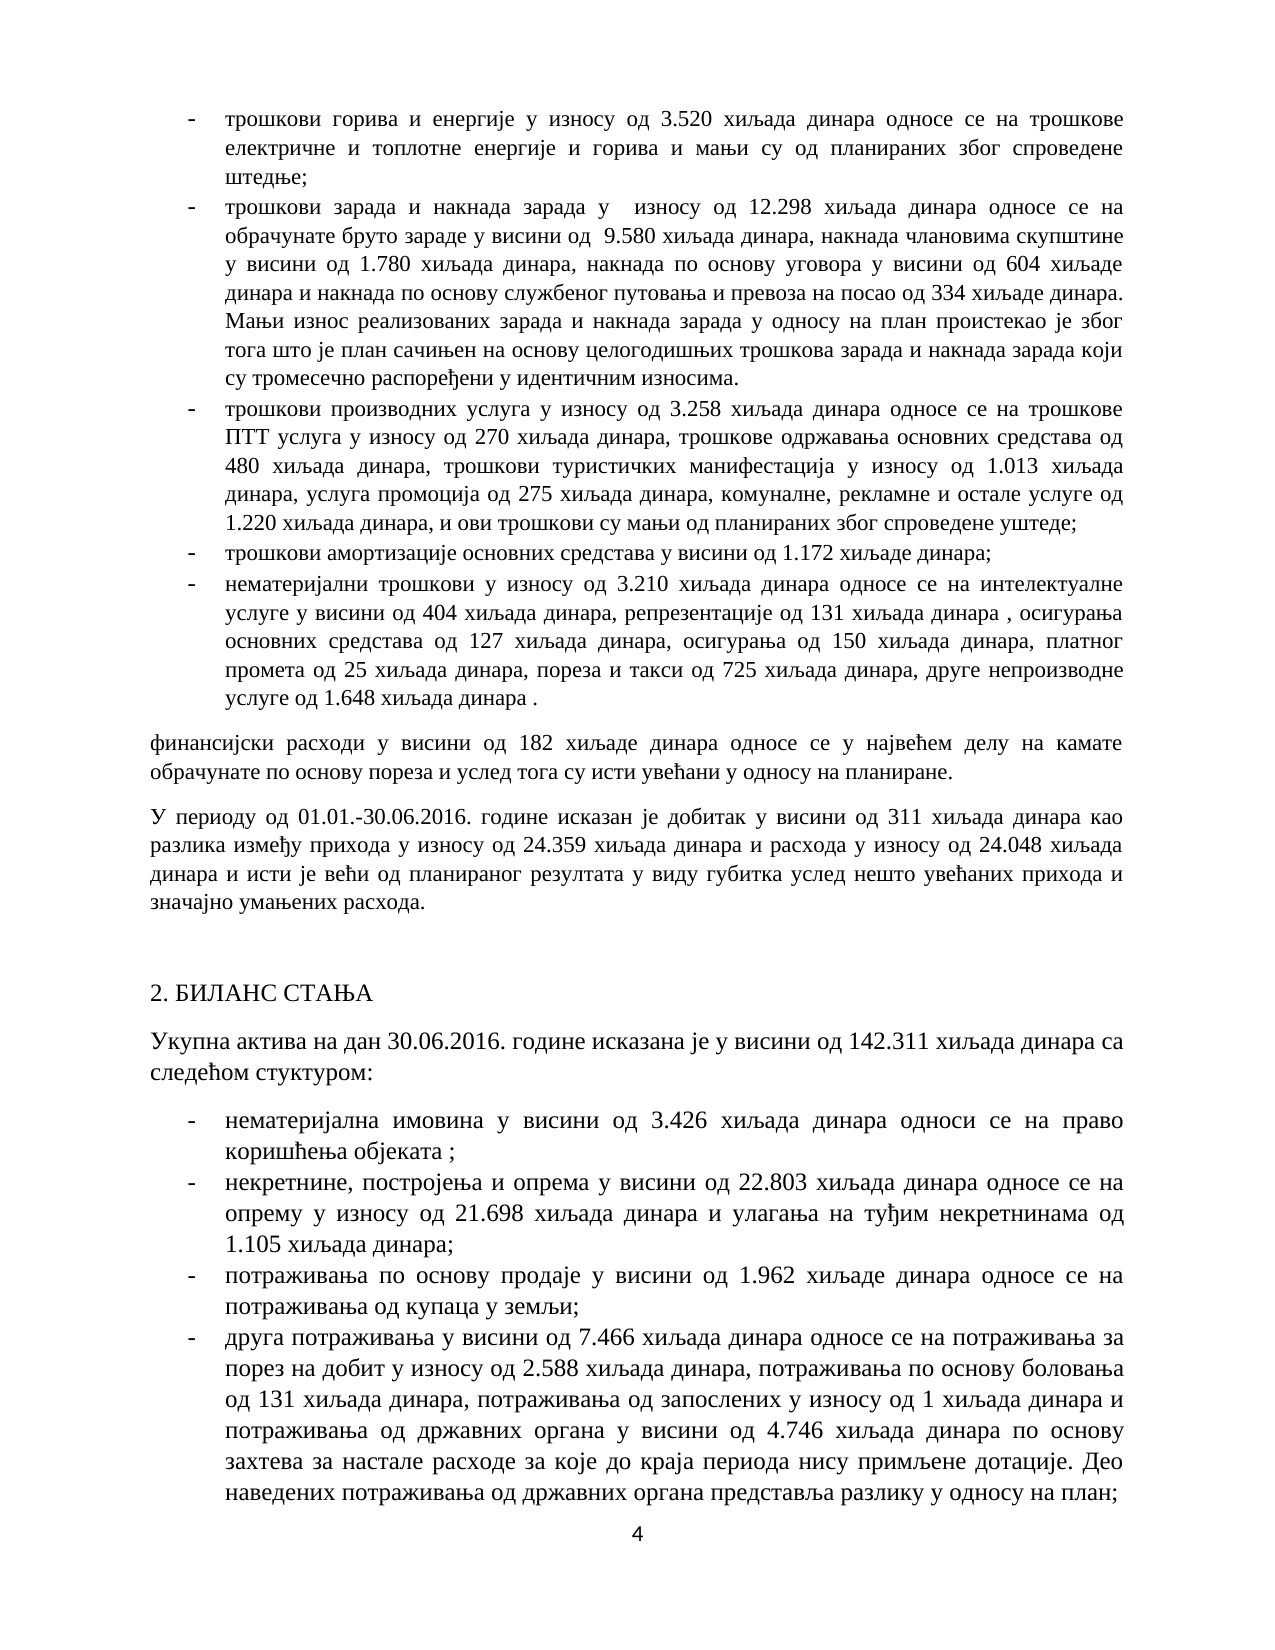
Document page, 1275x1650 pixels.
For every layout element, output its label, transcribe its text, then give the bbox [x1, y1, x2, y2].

text Укупна актива на дан 30.06.2016. године исказана је у висини од 142.311 хиљада динара са следећом стуктуром: [150, 1026, 1125, 1086]
list некретнине, постројења и опрема у висини од 22.803 хиљада динара односе се на опрему у износу од 21.698 хиљада динара и улагања на туђим некретнинама од 1.105 хиљада динара; [187, 1167, 1125, 1258]
list нематеријална имовина у висини од 3.426 хиљада динара односи се на право коришћења објеката ; [187, 1105, 1125, 1165]
text финансијски расходи у висини од 182 хиљаде динара односе се у највећем делу на камате обрачунате по основу пореза и услед тога су исти увећани у односу на планиране. [150, 729, 1125, 784]
list потраживања по основу продаје у висини од 1.962 хиљаде динара односе се на потраживања од купаца у земљи; [187, 1260, 1125, 1320]
list нематеријални трошкови у износу од 3.210 хиљада динара односе се на интелектуалне услуге у висини од 404 хиљада динара, репрезентације од 131 хиљада динара , осигурања основних средстава од 127 хиљада динара, осигурања од 150 хиљада динара, платног промета од 25 хиљада динара, пореза и такси од 725 хиљада динара, друге непроизводне услуге од 1.648 хиљада динара . [187, 568, 1125, 711]
list трошкови амортизације основних средстава у висини од 1.172 хиљаде динара; [187, 537, 1125, 566]
list трошкови зарада и накнада зарада у износу од 12.298 хиљада динара односе се на обрачунате бруто зараде у висини од 9.580 хиљада динара, накнада члановима скупштине у висини од 1.780 хиљада динара, накнада по основу уговора у висини од 604 хиљаде динара и накнада по основу службеног путовања и превоза на посао од 334 хиљаде динара. Мањи износ реализованих зарада и накнада зарада у односу на план проистекао је због тога што је план сачињен на основу целогодишњих трошкова зарада и накнада зарада који су тромесечно распоређени у идентичним износима. [187, 191, 1125, 391]
text У периоду од 01.01.-30.06.2016. године исказан је добитак у висини од 311 хиљада динара као разлика између прихода у износу од 24.359 хиљада динара и расхода у износу од 24.048 хиљада динара и исти је већи од планираног резултата у виду губитка услед нешто увећаних прихода и значајно умањених расхода. [150, 803, 1125, 915]
list друга потраживања у висини од 7.466 хиљада динара односе се на потраживања за порез на добит у износу од 2.588 хиљада динара, потраживања по основу боловања од 131 хиљада динара, потраживања од запослених у износу од 1 хиљада динара и потраживања од државних органа у висини од 4.746 хиљада динара по основу захтева за настале расходе за које до краја периода нису примљене дотације. Део наведених потраживања од државних органа представља разлику у односу на план; [187, 1322, 1125, 1506]
list трошкови горива и енергије у износу од 3.520 хиљада динара односе се на трошкове електричне и топлотне енергије и горива и мањи су од планираних због спроведене штедње; [187, 103, 1125, 189]
list трошкови производних услуга у износу од 3.258 хиљада динара односе се на трошкове ПТТ услуга у износу од 270 хиљада динара, трошкове одржавања основних средстава од 480 хиљада динара, трошкови туристичких манифестација у износу од 1.013 хиљада динара, услуга промоција од 275 хиљада динара, комуналне, рекламне и остале услуге од 1.220 хиљада динара, и ови трошкови су мањи од планираних због спроведене уштеде; [187, 393, 1125, 535]
text 2. БИЛАНС СТАЊА [150, 978, 1125, 1007]
